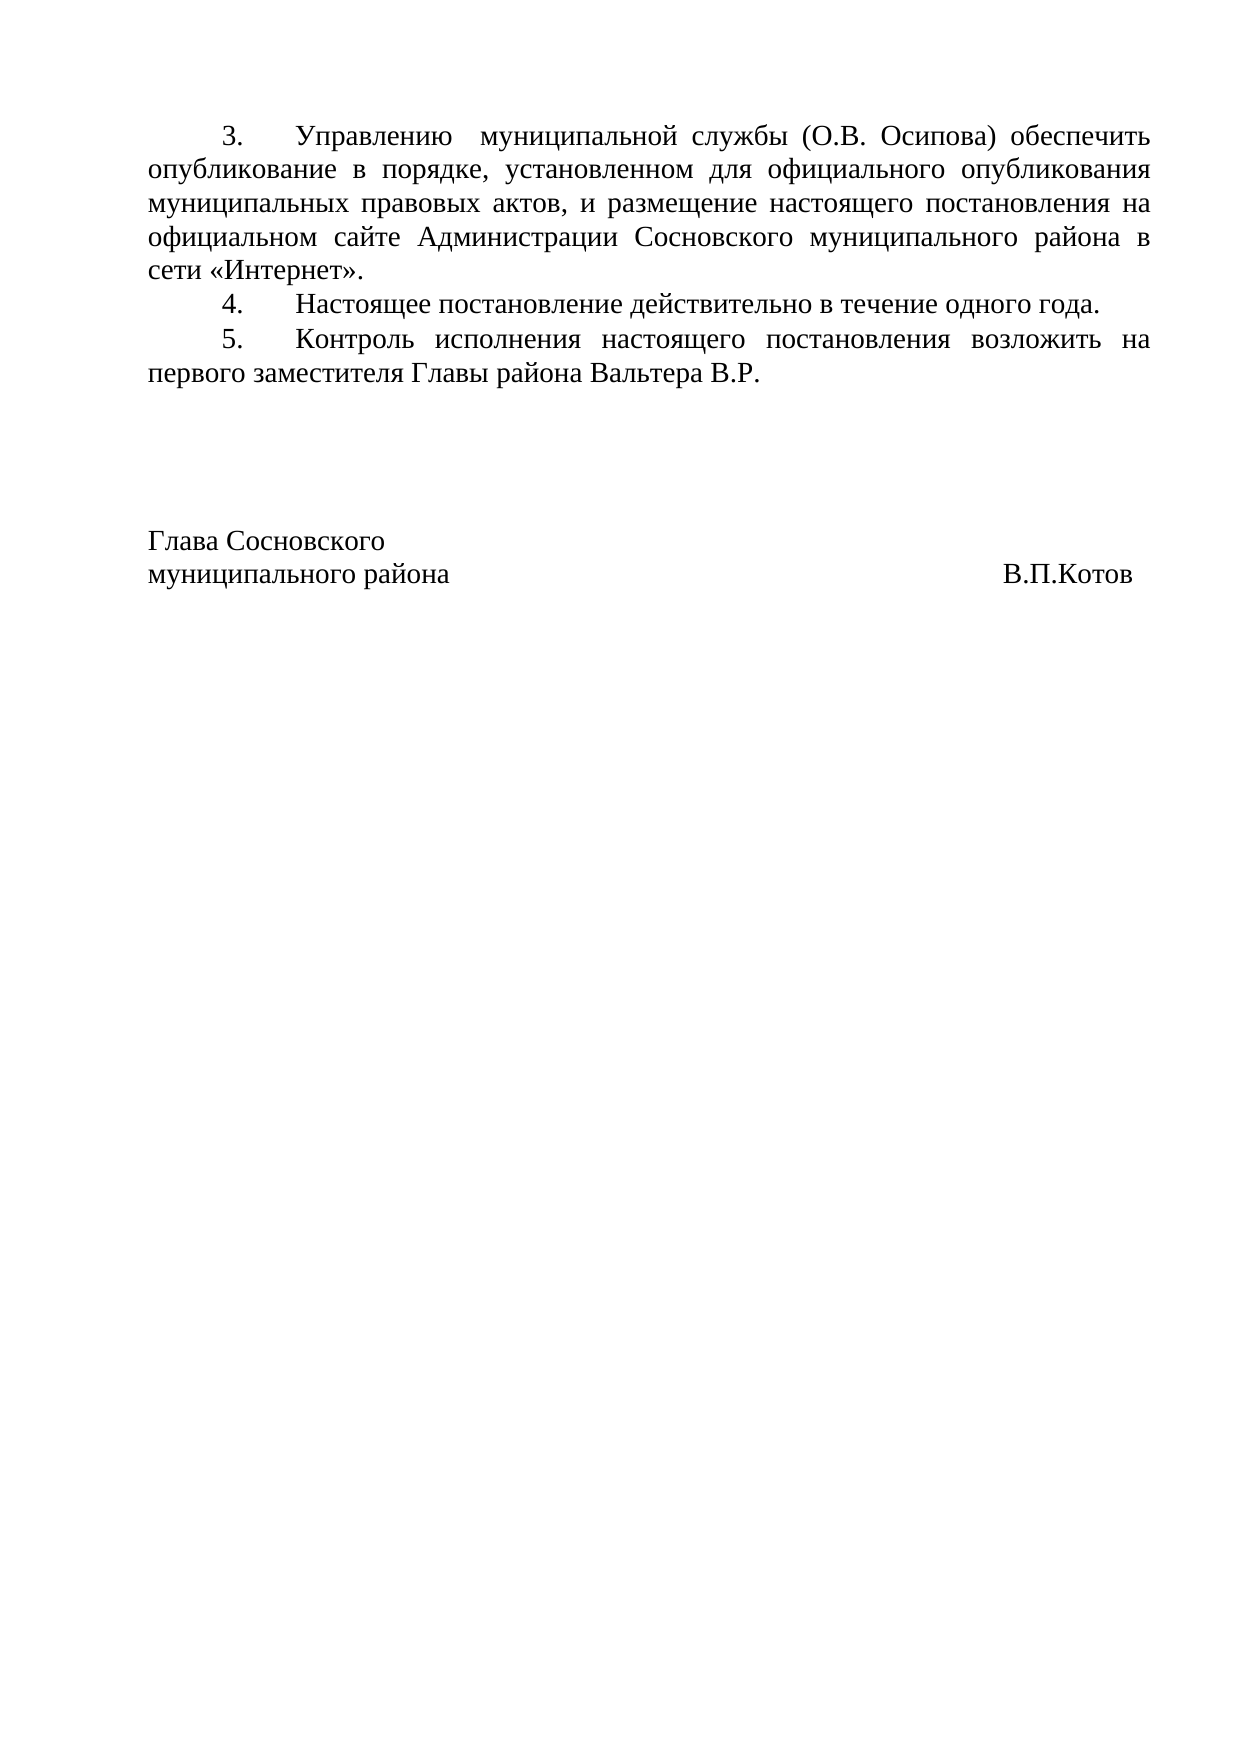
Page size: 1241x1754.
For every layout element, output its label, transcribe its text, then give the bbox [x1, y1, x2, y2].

text 5. Контроль исполнения настоящего постановления возложить на первого заместителя Главы района Вальтера В.Р. [148, 321, 1152, 388]
text муниципального района В.П.Котов [148, 556, 1152, 590]
list Управлению муниципальной службы (О.В. Осипова) обеспечить опубликование в порядке, установленном для официального опубликования муниципальных правовых актов, и размещение настоящего постановления на официальном сайте Администрации Сосновского муниципального района в сети «Интернет». [148, 118, 1152, 286]
text 4. Настоящее постановление действительно в течение одного года. [222, 286, 1152, 319]
text Глава Сосновского [148, 523, 1152, 556]
